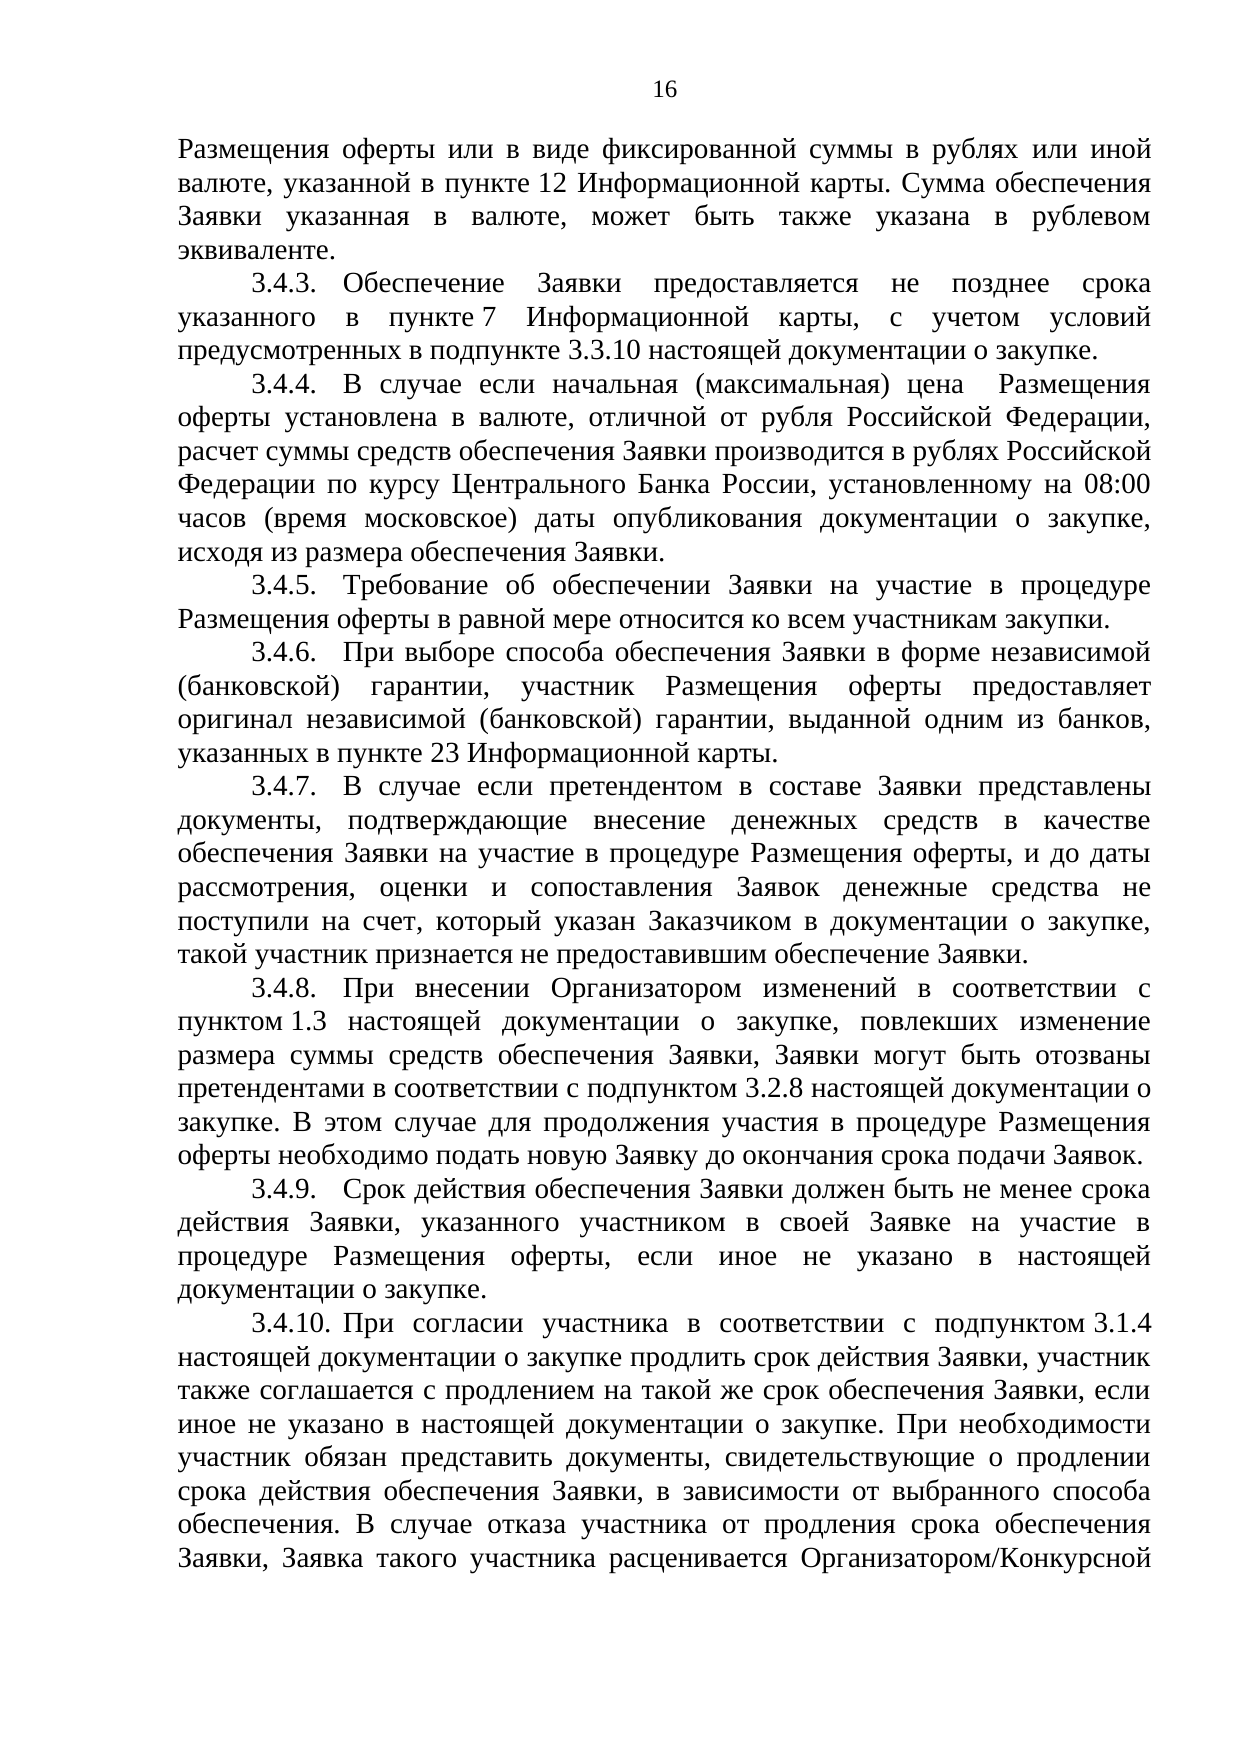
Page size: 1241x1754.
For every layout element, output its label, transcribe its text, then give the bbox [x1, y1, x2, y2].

list Срок действия обеспечения Заявки должен быть не менее срока действия Заявки, указанного участником в своей Заявке на участие в процедуре Размещения оферты, если иное не указано в настоящей документации о закупке. [177, 1171, 1152, 1305]
list Обеспечение Заявки предоставляется не позднее срока указанного в пункте 7 Информационной карты, с учетом условий предусмотренных в подпункте 3.3.10 настоящей документации о закупке. [177, 265, 1152, 366]
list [177, 131, 1152, 265]
list Требование об обеспечении Заявки на участие в процедуре Размещения оферты в равной мере относится ко всем участникам закупки. [177, 567, 1152, 634]
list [177, 1305, 1152, 1573]
list При выборе способа обеспечения Заявки в форме независимой (банковской) гарантии, участник Размещения оферты предоставляет оригинал независимой (банковской) гарантии, выданной одним из банков, указанных в пункте 23 Информационной карты. [177, 634, 1152, 768]
list При внесении Организатором изменений в соответствии с пунктом 1.3 настоящей документации о закупке, повлекших изменение размера суммы средств обеспечения Заявки, Заявки могут быть отозваны претендентами в соответствии с подпунктом 3.2.8 настоящей документации о закупке. В этом случае для продолжения участия в процедуре Размещения оферты необходимо подать новую Заявку до окончания срока подачи Заявок. [177, 970, 1152, 1171]
list В случае если начальная (максимальная) цена Размещения оферты установлена в валюте, отличной от рубля Российской Федерации, расчет суммы средств обеспечения Заявки производится в рублях Российской Федерации по курсу Центрального Банка России, установленному на 08:00 часов (время московское) даты опубликования документации о закупке, исходя из размера обеспечения Заявки. [177, 366, 1152, 567]
list В случае если претендентом в составе Заявки представлены документы, подтверждающие внесение денежных средств в качестве обеспечения Заявки на участие в процедуре Размещения оферты, и до даты рассмотрения, оценки и сопоставления Заявок денежные средства не поступили на счет, который указан Заказчиком в документации о закупке, такой участник признается не предоставившим обеспечение Заявки. [177, 768, 1152, 970]
